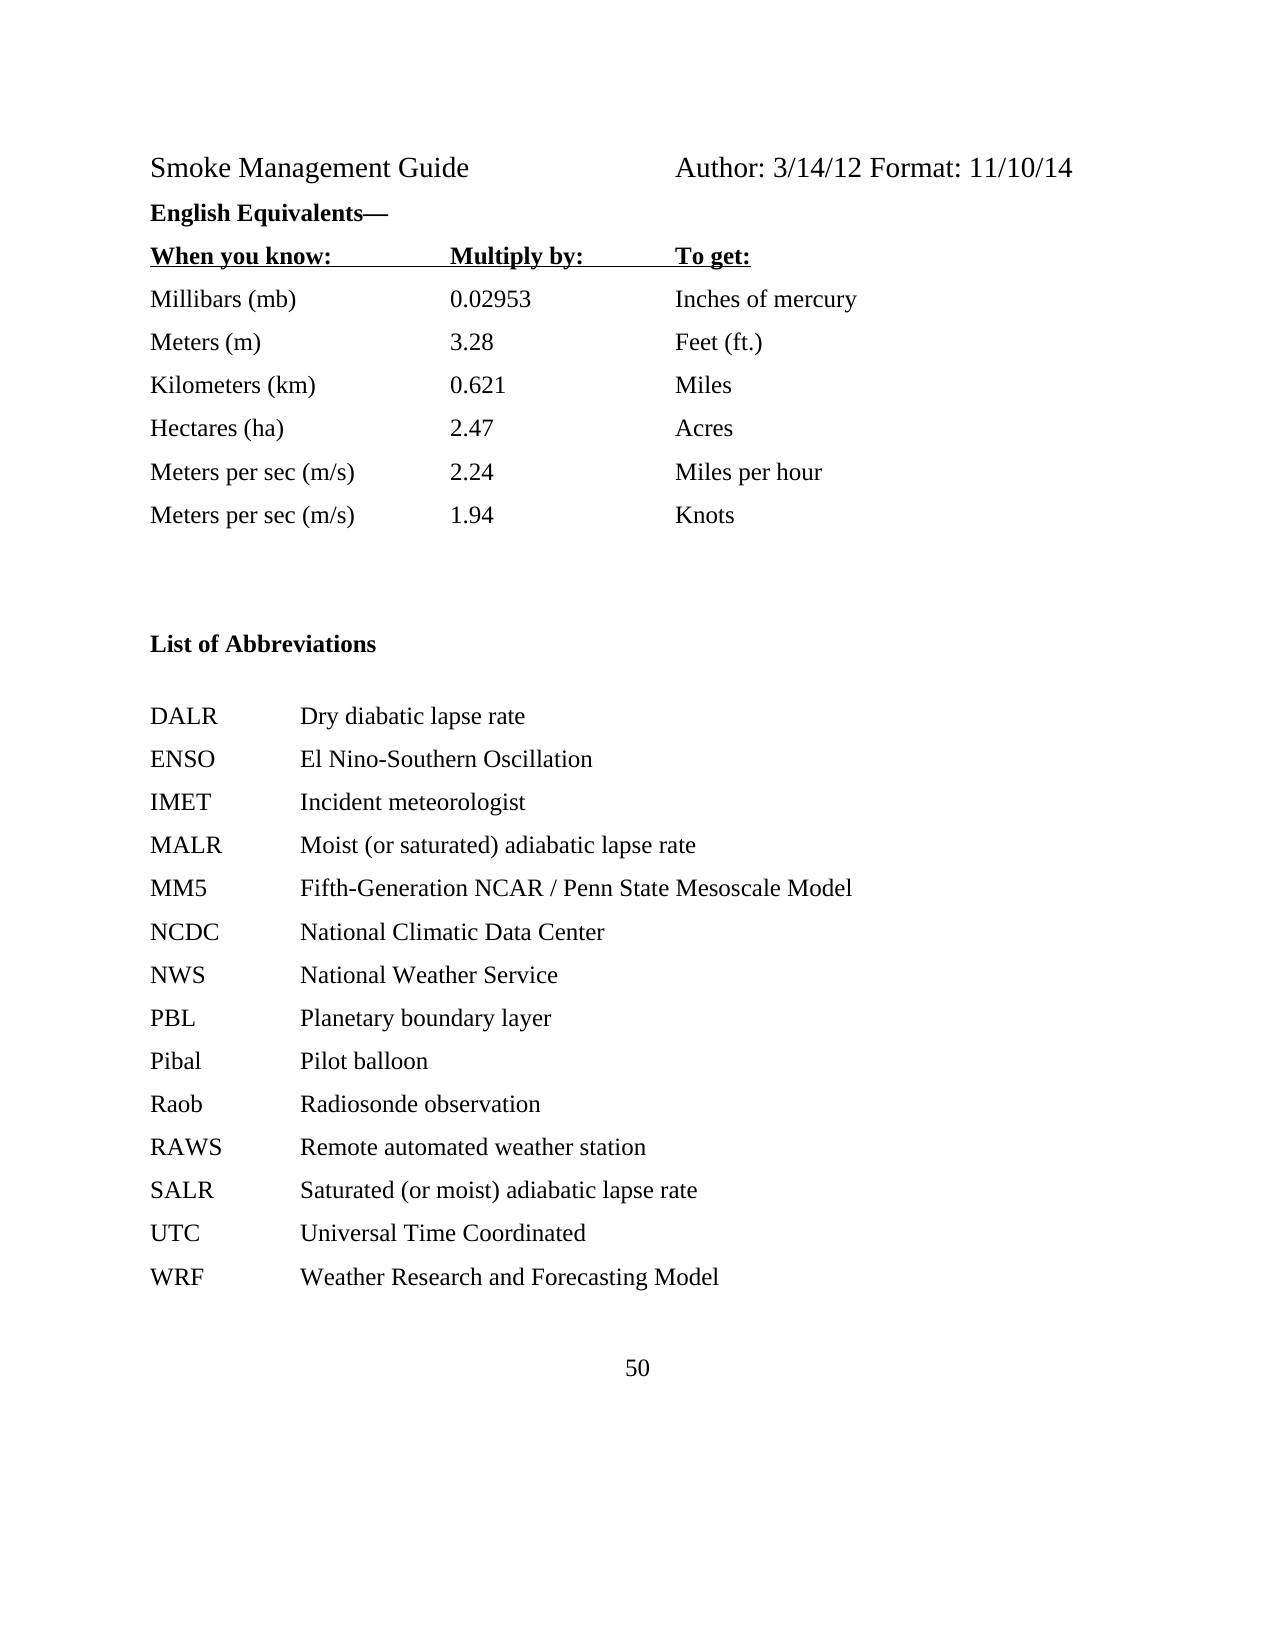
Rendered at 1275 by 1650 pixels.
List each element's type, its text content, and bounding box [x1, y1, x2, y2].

text WRF Weather Research and Forecasting Model [150, 1262, 1125, 1290]
text Kilometers (km) 0.621 Miles [150, 370, 1125, 399]
text DALR Dry diabatic lapse rate [150, 701, 1125, 730]
text NWS National Weather Service [150, 960, 1125, 988]
text Meters per sec (m/s) 2.24 Miles per hour [150, 457, 1125, 485]
text Millibars (mb) 0.02953 Inches of mercury [150, 284, 1125, 313]
text List of Abbreviations [150, 629, 1125, 658]
text ENSO El Nino-Southern Oscillation [150, 744, 1125, 773]
text Pibal Pilot balloon [150, 1046, 1125, 1075]
text UTC Universal Time Coordinated [150, 1218, 1125, 1247]
text MM5 Fifth-Generation NCAR / Penn State Mesoscale Model [150, 873, 1125, 902]
text Meters per sec (m/s) 1.94 Knots [150, 500, 1125, 528]
text NCDC National Climatic Data Center [150, 917, 1125, 945]
text Meters (m) 3.28 Feet (ft.) [150, 327, 1125, 356]
text Raob Radiosonde observation [150, 1089, 1125, 1118]
text When you know: Multiply by: To get: [150, 241, 1125, 270]
text IMET Incident meteorologist [150, 787, 1125, 816]
text English Equivalents— [150, 198, 1125, 227]
text Hectares (ha) 2.47 Acres [150, 413, 1125, 442]
text SALR Saturated (or moist) adiabatic lapse rate [150, 1175, 1125, 1204]
text MALR Moist (or saturated) adiabatic lapse rate [150, 830, 1125, 859]
text PBL Planetary boundary layer [150, 1003, 1125, 1032]
text RAWS Remote automated weather station [150, 1132, 1125, 1161]
